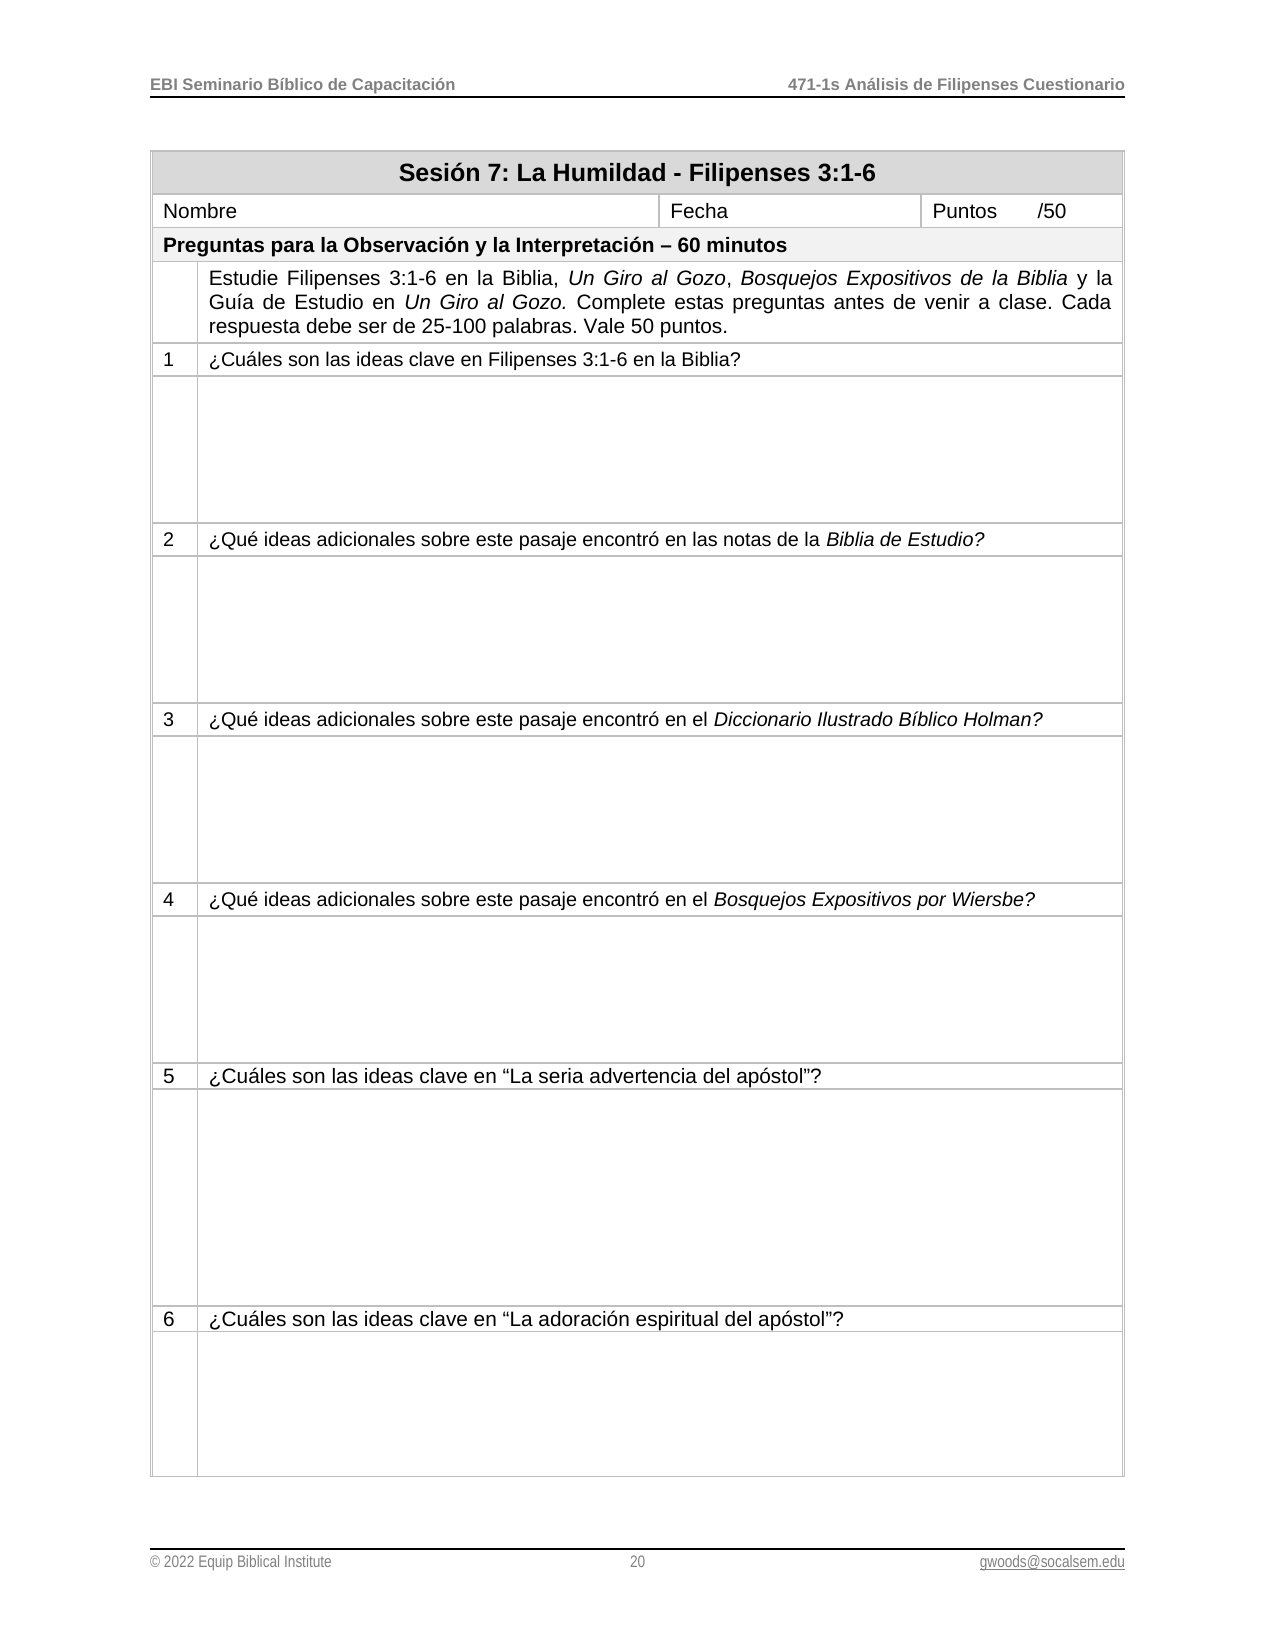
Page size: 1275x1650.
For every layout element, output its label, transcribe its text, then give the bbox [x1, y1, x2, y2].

table_cell Nombre [153, 195, 658, 227]
table_cell 5 [153, 1064, 197, 1088]
table_cell [153, 557, 197, 702]
table_cell [198, 377, 1122, 522]
table_cell 2 [153, 524, 197, 555]
table_cell [198, 1090, 1122, 1305]
table_cell [153, 737, 197, 882]
table_cell [198, 1332, 1122, 1476]
table_cell Fecha [660, 195, 920, 227]
table_cell [198, 917, 1122, 1062]
table_cell [198, 557, 1122, 702]
table_cell ¿Qué ideas adicionales sobre este pasaje encontró en el Diccionario Ilustrado Bíblico Holman? [198, 704, 1122, 735]
table_cell [153, 1090, 197, 1305]
table_cell Sesión 7: La Humildad - Filipenses 3:1-6 [153, 152, 1122, 193]
table_cell Puntos /50 [922, 195, 1122, 227]
table_cell ¿Cuáles son las ideas clave en Filipenses 3:1-6 en la Biblia? [198, 344, 1122, 375]
table_cell ¿Cuáles son las ideas clave en “La seria advertencia del apóstol”? [198, 1064, 1122, 1088]
table_cell ¿Cuáles son las ideas clave en “La adoración espiritual del apóstol”? [198, 1307, 1122, 1331]
table_cell 4 [153, 884, 197, 915]
table_cell [153, 262, 197, 342]
table_cell [153, 1332, 197, 1476]
table_cell Estudie Filipenses 3:1-6 en la Biblia, Un Giro al Gozo, Bosquejos Expositivos de la Biblia y la Guía de Estudio en Un Giro al Gozo. Complete estas preguntas antes de venir a clase. Cada respuesta debe ser de 25-100 palabras. Vale 50 puntos. [198, 262, 1122, 342]
table_cell Preguntas para la Observación y la Interpretación – 60 minutos [153, 228, 1122, 261]
table_cell 3 [153, 704, 197, 735]
table_cell [153, 917, 197, 1062]
table_cell 6 [153, 1307, 197, 1331]
table_cell ¿Qué ideas adicionales sobre este pasaje encontró en el Bosquejos Expositivos por Wiersbe? [198, 884, 1122, 915]
table_cell ¿Qué ideas adicionales sobre este pasaje encontró en las notas de la Biblia de Estudio? [198, 524, 1122, 555]
table_cell [198, 737, 1122, 882]
table_cell 1 [153, 344, 197, 375]
table_cell [153, 377, 197, 522]
